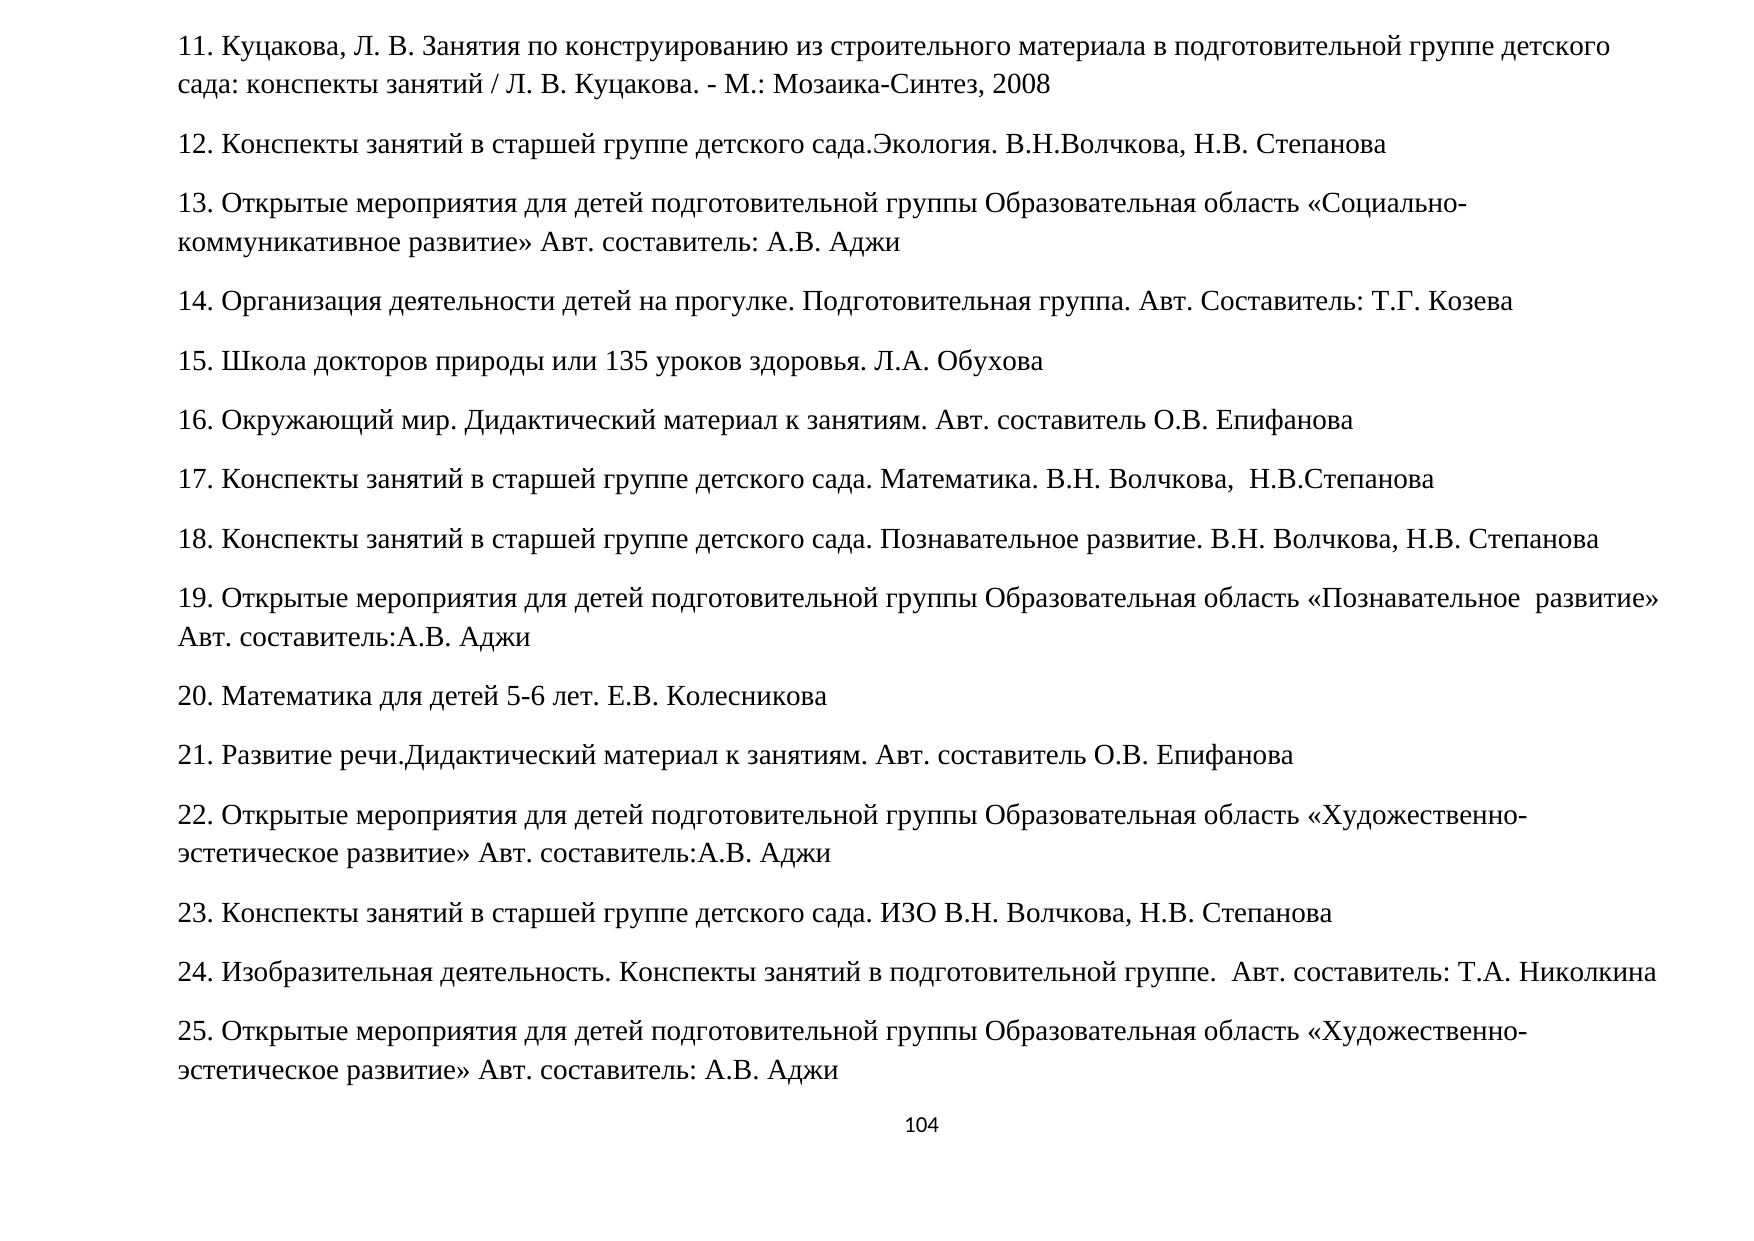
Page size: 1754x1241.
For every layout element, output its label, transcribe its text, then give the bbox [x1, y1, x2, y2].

text 25. Открытые мероприятия для детей подготовительной группы Образовательная область «Художественно- эстетическое развитие» Авт. составитель: А.В. Аджи [177, 1013, 1665, 1086]
text 22. Открытые мероприятия для детей подготовительной группы Образовательная область «Художественно- эстетическое развитие» Авт. составитель:А.В. Аджи [177, 797, 1665, 869]
text 23. Конспекты занятий в старшей группе детского сада. ИЗО В.Н. Волчкова, Н.В. Степанова [177, 895, 1665, 928]
text 19. Открытые мероприятия для детей подготовительной группы Образовательная область «Познавательное развитие» Авт. составитель:А.В. Аджи [177, 580, 1665, 652]
text 20. Математика для детей 5-6 лет. Е.В. Колесникова [177, 678, 1665, 712]
text 14. Организация деятельности детей на прогулке. Подготовительная группа. Авт. Составитель: Т.Г. Козева [177, 283, 1665, 317]
text 18. Конспекты занятий в старшей группе детского сада. Познавательное развитие. В.Н. Волчкова, Н.В. Степанова [177, 521, 1665, 554]
text 11. Куцакова, Л. В. Занятия по конструированию из строительного материала в подготовительной группе детского сада: конспекты занятий / Л. В. Куцакова. - М.: Мозаика-Синтез, 2008 [177, 28, 1665, 100]
text 16. Окружающий мир. Дидактический материал к занятиям. Авт. составитель О.В. Епифанова [177, 402, 1665, 436]
text 12. Конспекты занятий в старшей группе детского сада.Экология. В.Н.Волчкова, Н.В. Степанова [177, 126, 1665, 159]
text 15. Школа докторов природы или 135 уроков здоровья. Л.А. Обухова [177, 343, 1665, 376]
text 24. Изобразительная деятельность. Конспекты занятий в подготовительной группе. Авт. составитель: Т.А. Николкина [177, 954, 1665, 988]
text 17. Конспекты занятий в старшей группе детского сада. Математика. В.Н. Волчкова, Н.В.Степанова [177, 461, 1665, 495]
text 13. Открытые мероприятия для детей подготовительной группы Образовательная область «Социально-коммуникативное развитие» Авт. составитель: А.В. Аджи [177, 185, 1665, 257]
text 21. Развитие речи.Дидактический материал к занятиям. Авт. составитель О.В. Епифанова [177, 737, 1665, 771]
